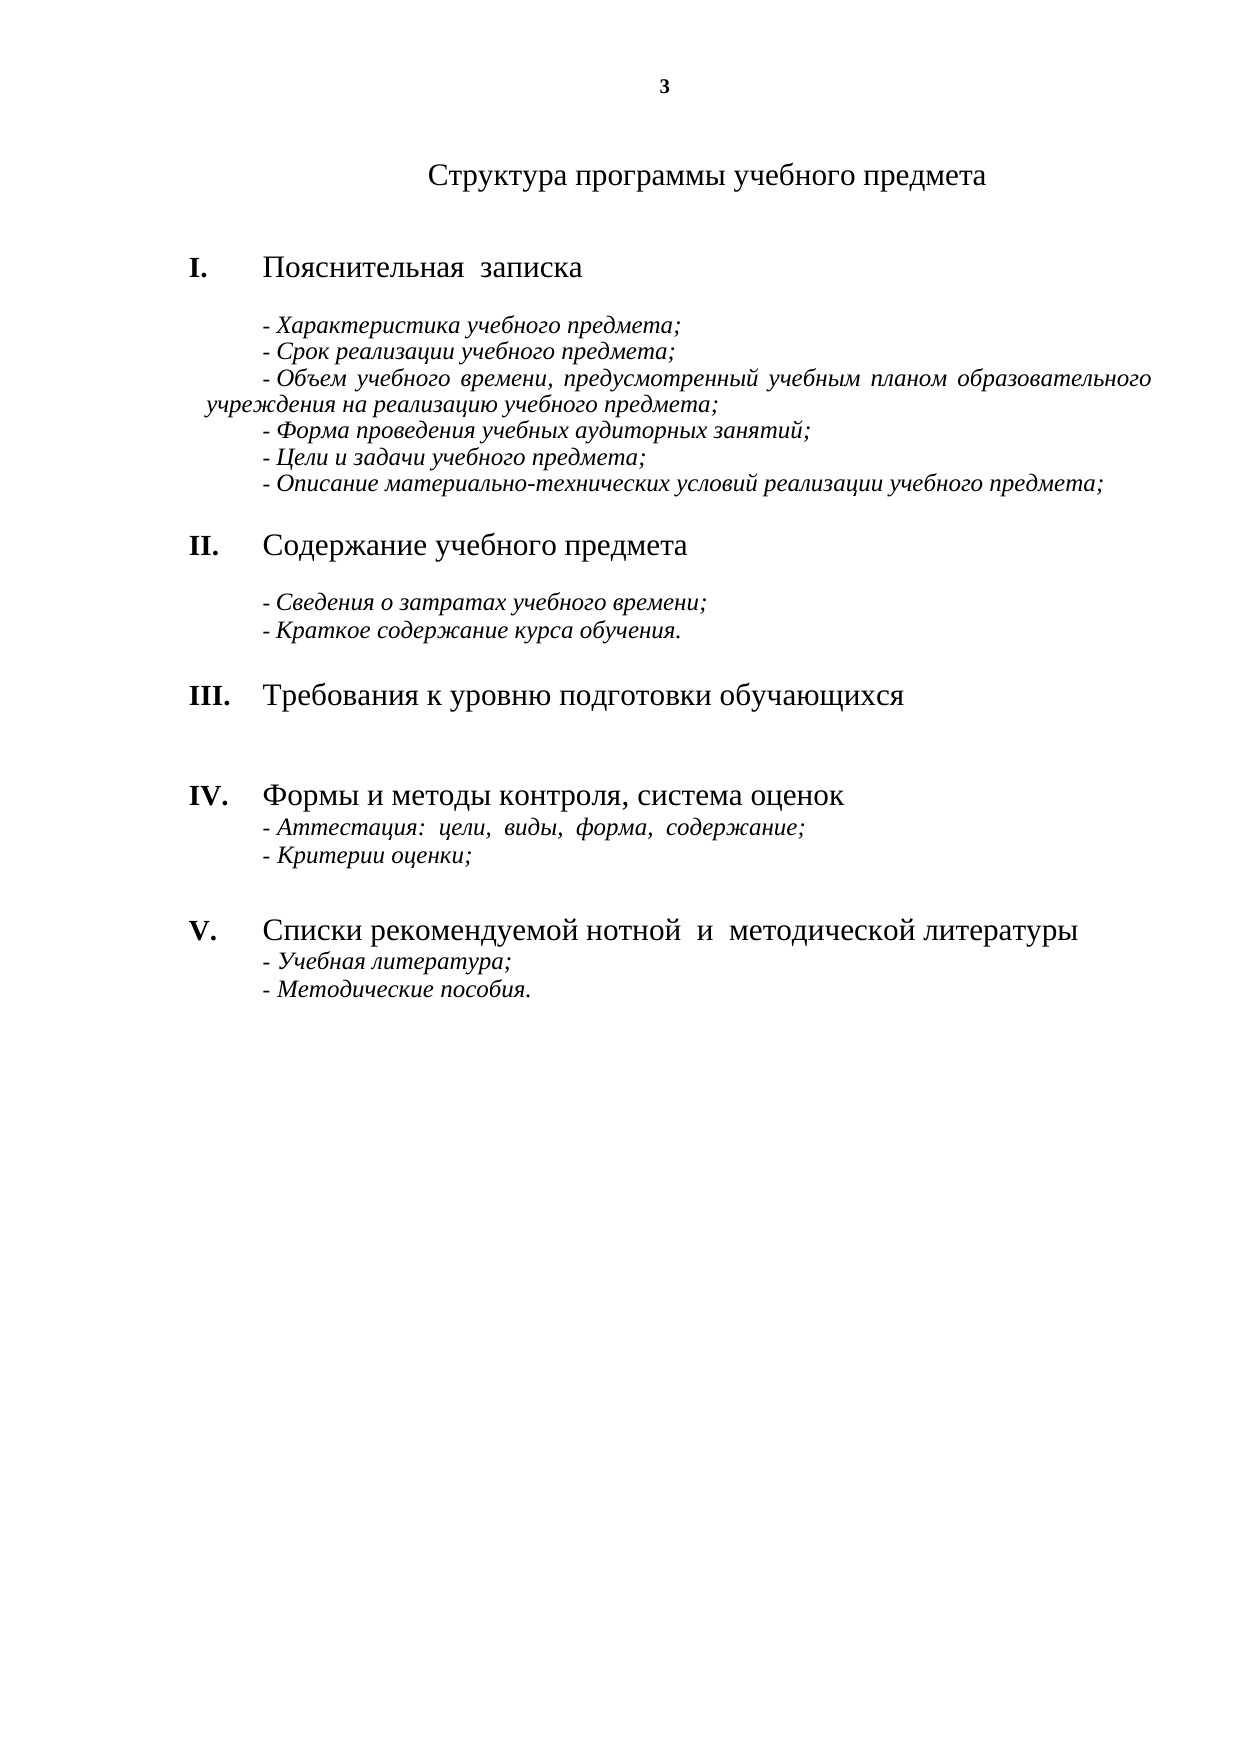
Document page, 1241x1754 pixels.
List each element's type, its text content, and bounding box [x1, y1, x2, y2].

list Срок реализации учебного предмета; [262, 338, 1152, 365]
list Краткое содержание курса обучения. [262, 616, 1152, 644]
list Форма проведения учебных аудиторных занятий; [262, 418, 1152, 444]
list Цели и задачи учебного предмета; [262, 444, 1152, 470]
text Структура программы учебного предмета [263, 156, 1152, 192]
list Объем учебного времени, предусмотренный учебным планом образовательного учреждения на реализацию учебного предмета; [206, 365, 1152, 418]
list Сведения о затратах учебного времени; [262, 587, 1152, 616]
list Списки рекомендуемой нотной и методической литературы [189, 911, 1152, 947]
list Пояснительная записка [189, 248, 1152, 284]
list Критерии оценки; [262, 841, 1152, 869]
list Учебная литература; [262, 947, 1152, 975]
list Формы и методы контроля, система оценок [189, 776, 1152, 812]
list Содержание учебного предмета [189, 526, 1152, 562]
list Методические пособия. [262, 975, 1152, 1003]
list Аттестация: цели, виды, форма, содержание; [262, 812, 1152, 841]
list Описание материально-технических условий реализации учебного предмета; [262, 470, 1152, 496]
list Требования к уровню подготовки обучающихся [189, 676, 1152, 712]
list Характеристика учебного предмета; [206, 310, 1152, 338]
